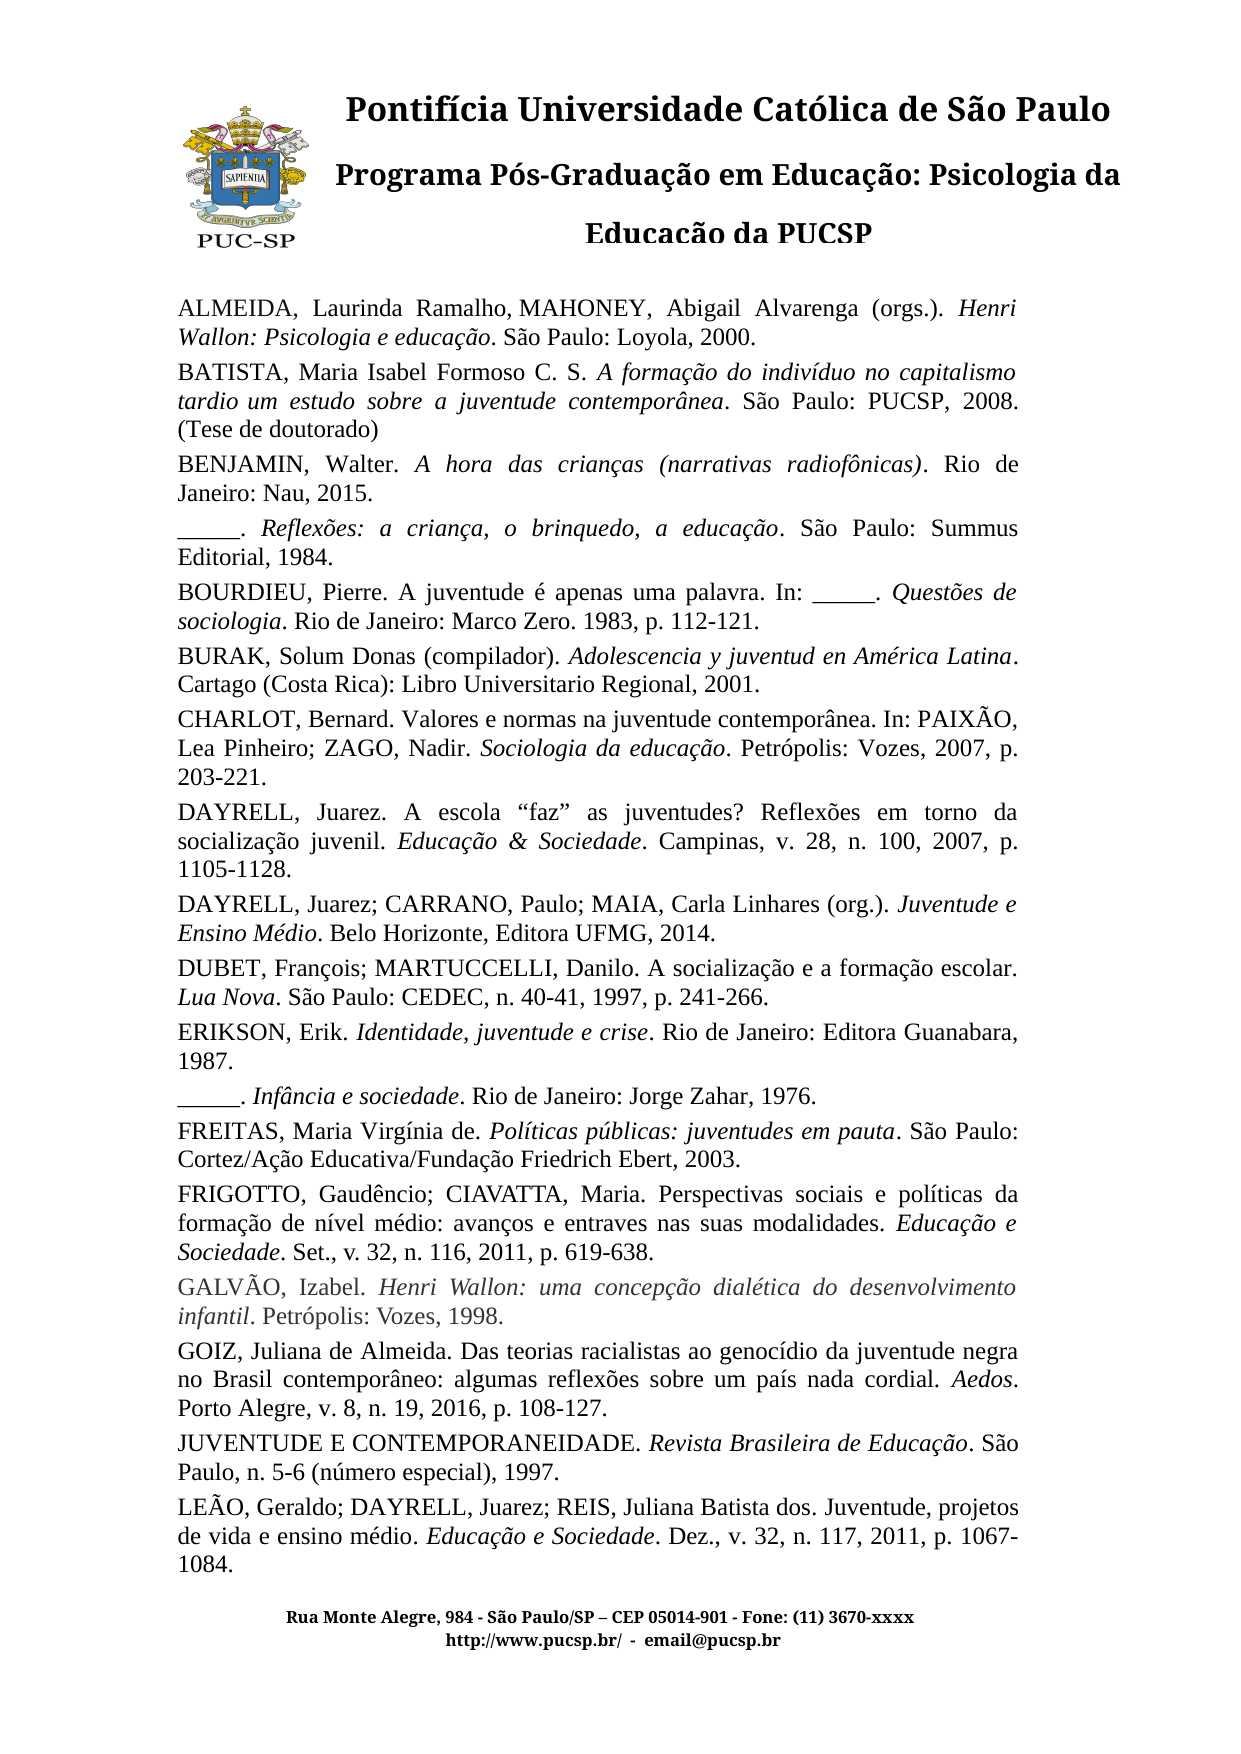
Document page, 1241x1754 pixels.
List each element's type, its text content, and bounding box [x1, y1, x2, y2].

subtitle GALVÃO, Izabel. Henri Wallon: uma concepção dialética do desenvolvimento infantil. Petrópolis: Vozes, 1998. [177, 1272, 1019, 1329]
text GOIZ, Juliana de Almeida. Das teorias racialistas ao genocídio da juventude negra no Brasil contemporâneo: algumas reflexões sobre um país nada cordial. Aedos. Porto Alegre, v. 8, n. 19, 2016, p. 108-127. [177, 1336, 1019, 1422]
text _____. Reflexões: a criança, o brinquedo, a educação. São Paulo: Summus Editorial, 1984. [177, 513, 1019, 571]
text ALMEIDA, Laurinda Ramalho, MAHONEY, Abigail Alvarenga (orgs.). Henri Wallon: Psicologia e educação. São Paulo: Loyola, 2000. [177, 293, 1019, 351]
text FREITAS, Maria Virgínia de. Políticas públicas: juventudes em pauta. São Paulo: Cortez/Ação Educativa/Fundação Friedrich Ebert, 2003. [177, 1116, 1019, 1173]
text BURAK, Solum Donas (compilador). Adolescencia y juventud en América Latina. Cartago (Costa Rica): Libro Universitario Regional, 2001. [177, 641, 1019, 698]
text BENJAMIN, Walter. A hora das crianças (narrativas radiofônicas). Rio de Janeiro: Nau, 2015. [177, 449, 1019, 507]
text DUBET, François; MARTUCCELLI, Danilo. A socialização e a formação escolar. Lua Nova. São Paulo: CEDEC, n. 40-41, 1997, p. 241-266. [177, 953, 1019, 1011]
picture [177, 103, 315, 251]
text LEÃO, Geraldo; DAYRELL, Juarez; REIS, Juliana Batista dos. Juventude, projetos de vida e ensino médio. Educação e Sociedade. Dez., v. 32, n. 117, 2011, p. 1067-1084. [177, 1492, 1019, 1578]
text _____. Infância e sociedade. Rio de Janeiro: Jorge Zahar, 1976. [177, 1081, 1019, 1109]
text CHARLOT, Bernard. Valores e normas na juventude contemporânea. In: PAIXÃO, Lea Pinheiro; ZAGO, Nadir. Sociologia da educação. Petrópolis: Vozes, 2007, p. 203-221. [177, 704, 1019, 791]
subtitle FRIGOTTO, Gaudêncio; CIAVATTA, Maria. Perspectivas sociais e políticas da formação de nível médio: avanços e entraves nas suas modalidades. Educação e Sociedade. Set., v. 32, n. 116, 2011, p. 619-638. [177, 1179, 1019, 1266]
text BOURDIEU, Pierre. A juventude é apenas uma palavra. In: _____. Questões de sociologia. Rio de Janeiro: Marco Zero. 1983, p. 112-121. [177, 577, 1019, 634]
text DAYRELL, Juarez. A escola “faz” as juventudes? Reflexões em torno da socialização juvenil. Educação & Sociedade. Campinas, v. 28, n. 100, 2007, p. 1105-1128. [177, 797, 1019, 883]
text ERIKSON, Erik. Identidade, juventude e crise. Rio de Janeiro: Editora Guanabara, 1987. [177, 1017, 1019, 1074]
text DAYRELL, Juarez; CARRANO, Paulo; MAIA, Carla Linhares (org.). Juventude e Ensino Médio. Belo Horizonte, Editora UFMG, 2014. [177, 889, 1019, 947]
text JUVENTUDE E CONTEMPORANEIDADE. Revista Brasileira de Educação. São Paulo, n. 5-6 (número especial), 1997. [177, 1428, 1019, 1486]
text BATISTA, Maria Isabel Formoso C. S. A formação do indivíduo no capitalismo tardio um estudo sobre a juventude contemporânea. São Paulo: PUCSP, 2008. (Tese de doutorado) [177, 357, 1019, 443]
